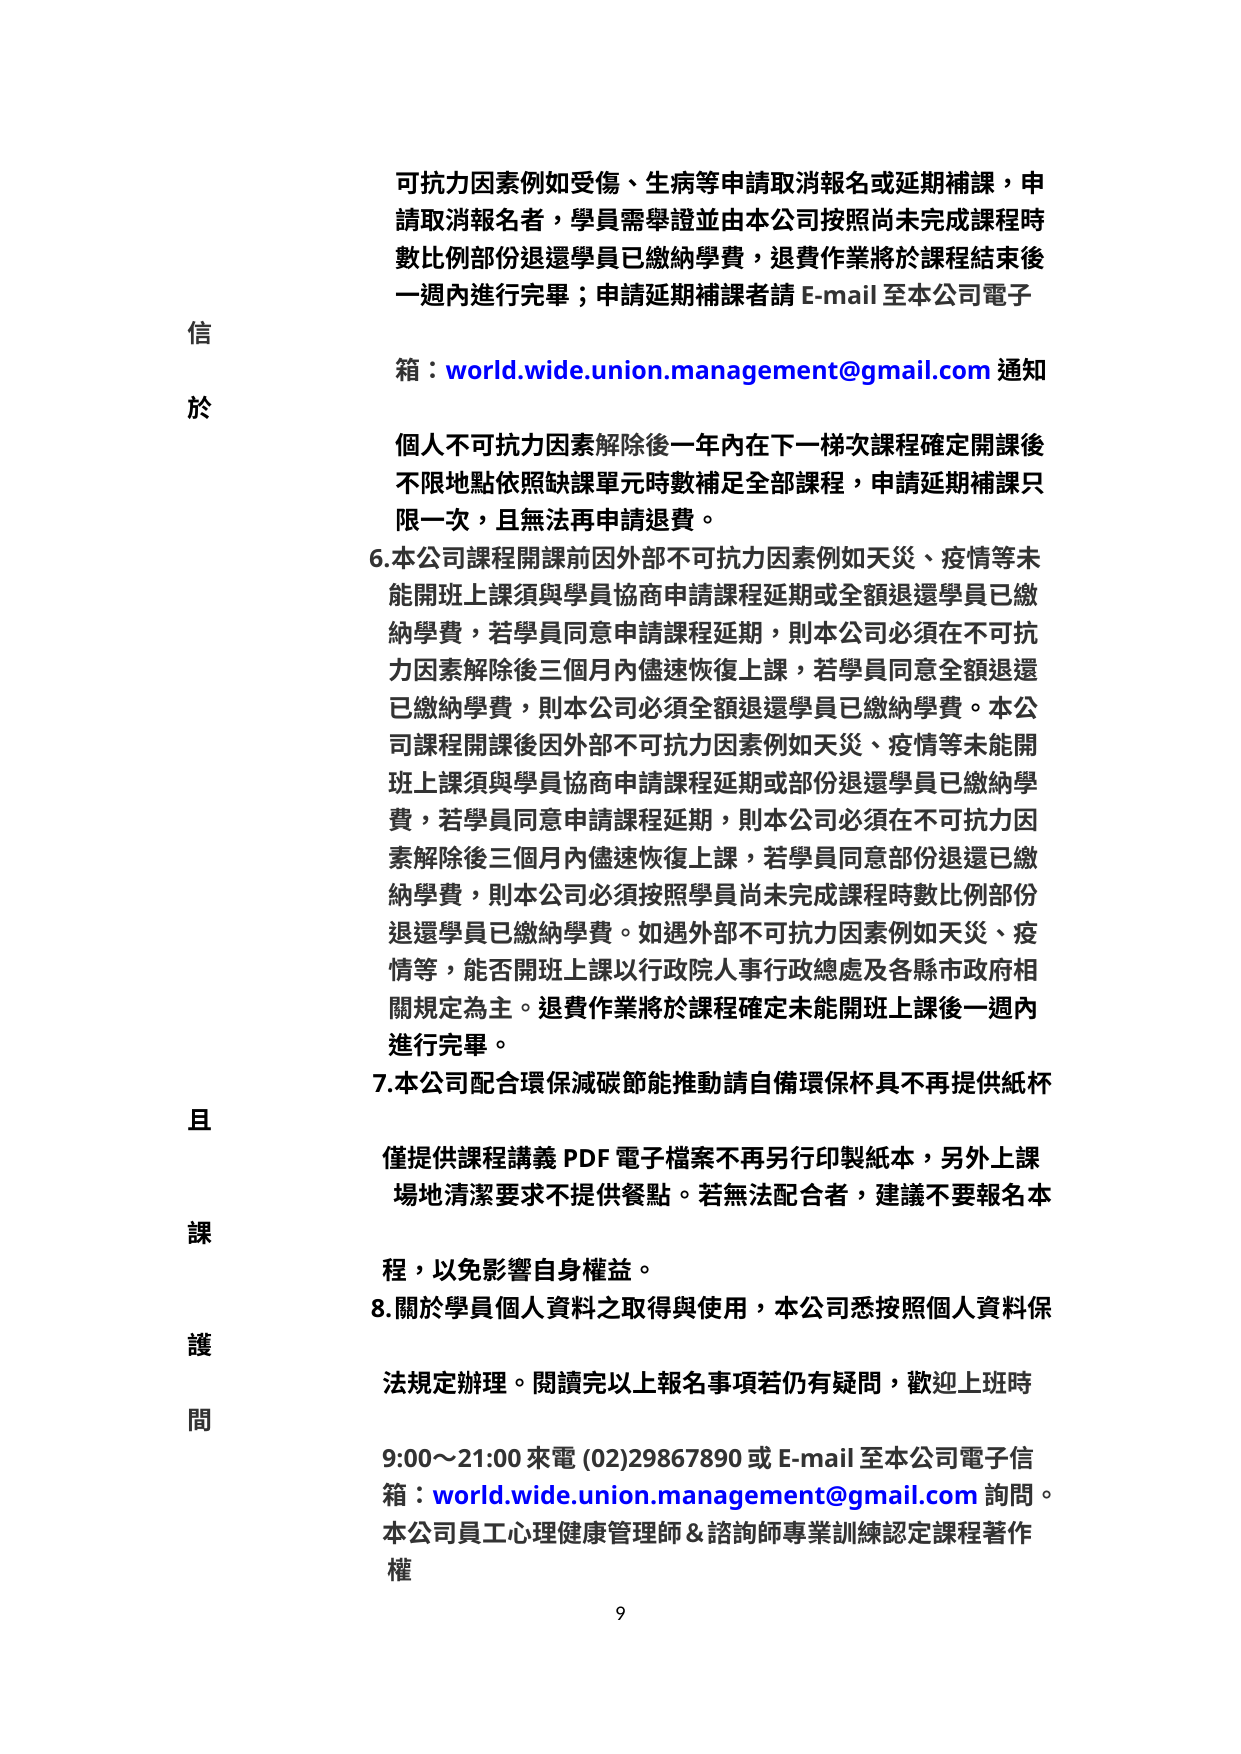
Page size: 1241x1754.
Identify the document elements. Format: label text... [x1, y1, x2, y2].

text 不限地點依照缺課單元時數補足全部課程，申請延期補課只 [187, 462, 1053, 500]
text 可抗力因素例如受傷、生病等申請取消報名或延期補課，申 [187, 162, 1053, 200]
text 6.本公司課程開課前因外部不可抗力因素例如天災、疫情等未 [187, 537, 1053, 575]
text 能開班上課須與學員協商申請課程延期或全額退還學員已繳 [187, 575, 1053, 612]
text 已繳納學費，則本公司必須全額退還學員已繳納學費。本公 [187, 687, 1053, 725]
text 一週內進行完畢；申請延期補課者請E-mail至本公司電子信 [187, 275, 1053, 350]
text 請取消報名者，學員需舉證並由本公司按照尚未完成課程時 [187, 200, 1053, 237]
text 僅提供課程講義PDF電子檔案不再另行印製紙本，另外上課 [187, 1137, 1053, 1175]
text 箱：world.wide.union.management@gmail.com通知於 [187, 350, 1053, 425]
text 7.本公司配合環保減碳節能推動請自備環保杯具不再提供紙杯且 [187, 1062, 1053, 1137]
text 納學費，則本公司必須按照學員尚未完成課程時數比例部份 [187, 875, 1053, 912]
text 進行完畢。 [187, 1025, 1053, 1062]
text 素解除後三個月內儘速恢復上課，若學員同意部份退還已繳 [187, 837, 1053, 875]
text 司課程開課後因外部不可抗力因素例如天災、疫情等未能開 [187, 725, 1053, 762]
text 法規定辦理。閱讀完以上報名事項若仍有疑問，歡迎上班時間 [187, 1362, 1053, 1437]
text 納學費，若學員同意申請課程延期，則本公司必須在不可抗 [187, 612, 1053, 650]
text 費，若學員同意申請課程延期，則本公司必須在不可抗力因 [187, 800, 1053, 837]
text 力因素解除後三個月內儘速恢復上課，若學員同意全額退還 [187, 650, 1053, 687]
text 箱：world.wide.union.management@gmail.com詢問。 [187, 1475, 1053, 1512]
text 數比例部份退還學員已繳納學費，退費作業將於課程結束後 [187, 237, 1053, 275]
text 班上課須與學員協商申請課程延期或部份退還學員已繳納學 [187, 762, 1053, 800]
text 程，以免影響自身權益。 [187, 1250, 1053, 1287]
text 場地清潔要求不提供餐點。若無法配合者，建議不要報名本課 [187, 1175, 1053, 1250]
text 個人不可抗力因素解除後一年內在下一梯次課程確定開課後 [187, 425, 1053, 462]
text 關規定為主。退費作業將於課程確定未能開班上課後一週內 [187, 987, 1053, 1025]
text 退還學員已繳納學費。如遇外部不可抗力因素例如天災、疫 [187, 912, 1053, 950]
text 9:00〜21:00來電 (02)29867890或E-mail至本公司電子信 [187, 1437, 1053, 1475]
text 8.關於學員個人資料之取得與使用，本公司悉按照個人資料保護 [187, 1287, 1053, 1362]
text 情等，能否開班上課以行政院人事行政總處及各縣市政府相 [187, 950, 1053, 987]
text 限一次，且無法再申請退費。 [187, 500, 1053, 537]
text 本公司員工心理健康管理師＆諮詢師專業訓練認定課程著作權 [187, 1512, 1053, 1587]
